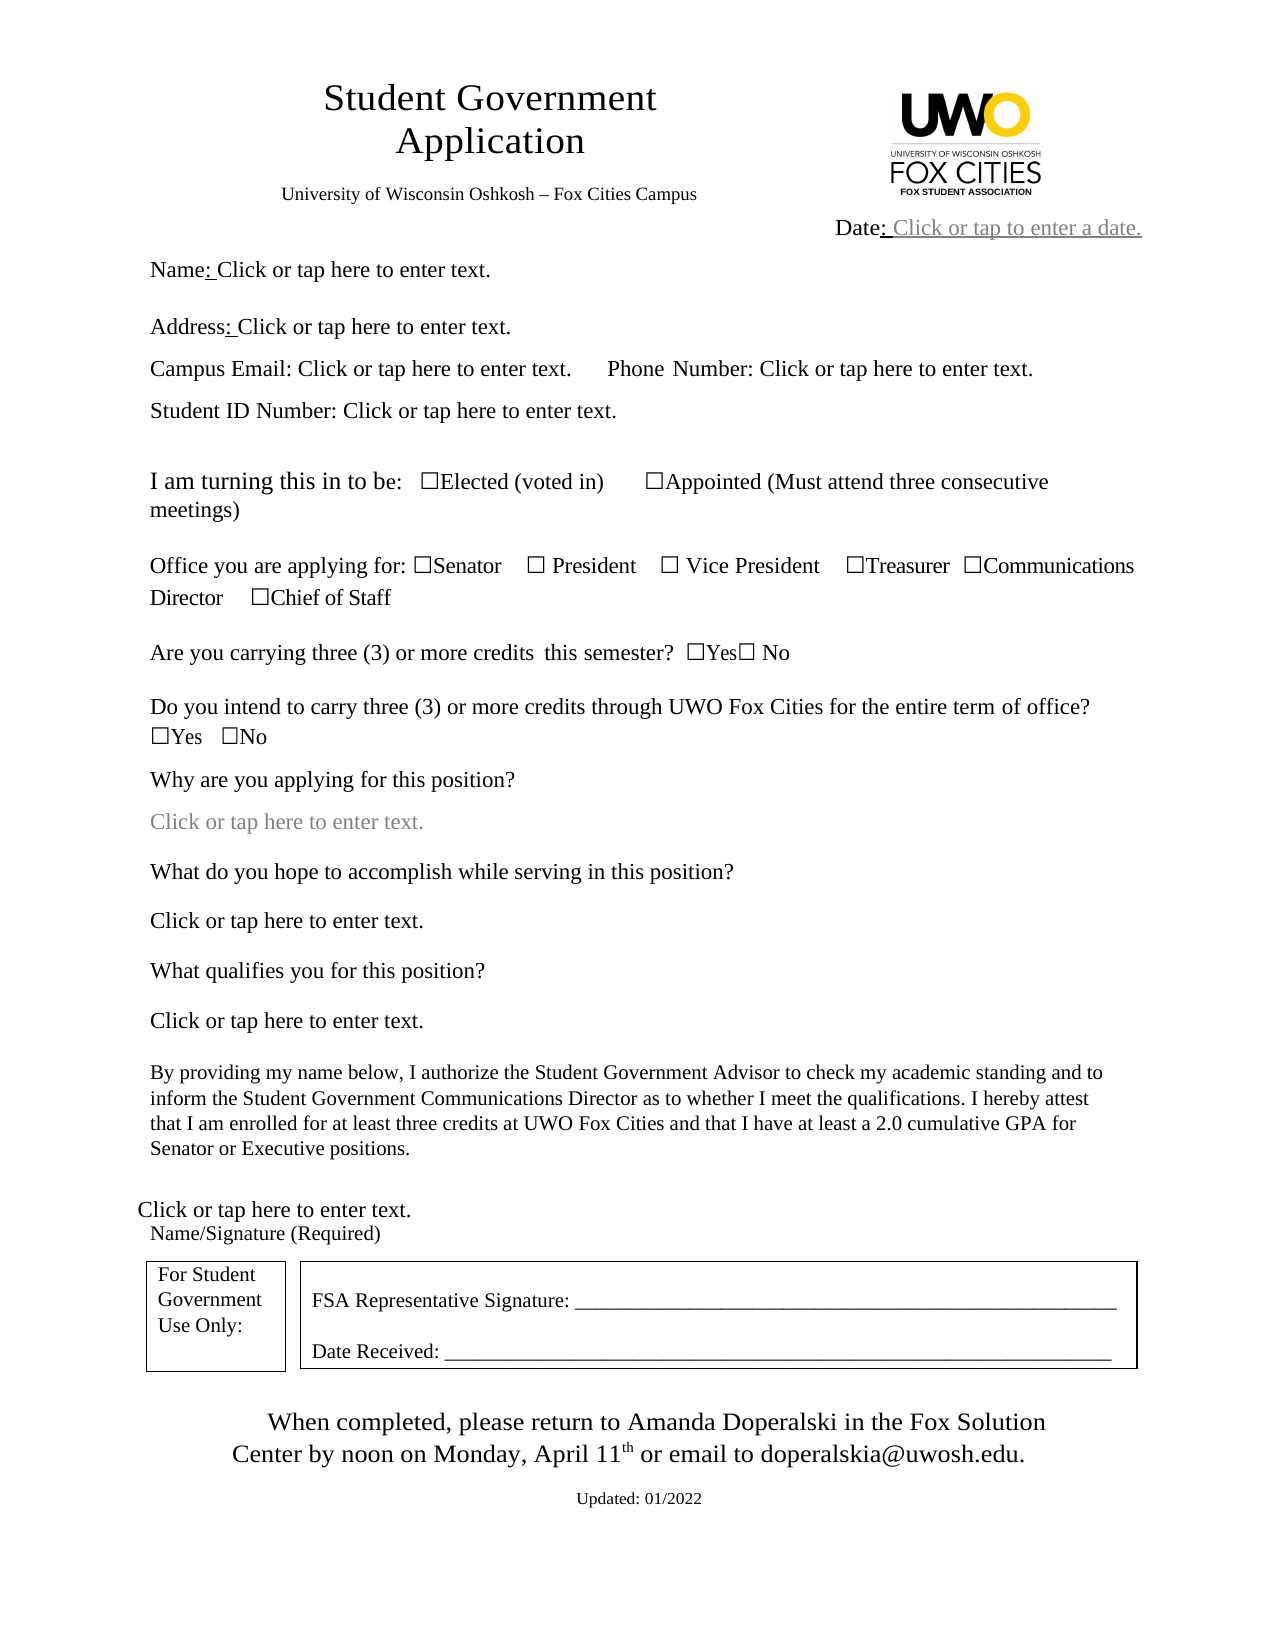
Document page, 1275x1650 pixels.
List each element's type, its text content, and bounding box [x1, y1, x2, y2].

text Name: [150, 256, 1046, 282]
text Campus Email: Phone Number: [150, 355, 1142, 381]
text Are you carrying three (3) or more credits this semester? Yes No [149, 636, 1142, 667]
picture [889, 91, 1042, 197]
text What qualifies you for this position? [150, 959, 1142, 984]
text By providing my name below, I authorize the Student Government Advisor to check my academic standing and to inform the Student Government Communications Director as to whether I meet the qualifications. I hereby attest that I am enrolled for at least three credits at UWO Fox Cities and that I have at least a 2.0 cumulative GPA for Senator or Executive positions. [150, 1060, 1112, 1160]
text Date: [137, 214, 1142, 240]
text Name/Signature (Required) [150, 1222, 1142, 1244]
text Why are you applying for this position? [150, 766, 1142, 793]
text Do you intend to carry three (3) or more credits through UWO Fox Cities for the entire term of office? Yes No [150, 693, 1142, 751]
text Office you are applying for: Senator President Vice President Treasurer Communications Director Chief of Staff [149, 549, 1142, 612]
text What do you hope to accomplish while serving in this position? [150, 859, 1142, 884]
text Student ID Number: [150, 397, 1142, 423]
text I am turning this in to be: Elected (voted in) Appointed (Must attend three consecutive meetings) [149, 465, 1142, 523]
text Address: [150, 313, 1046, 339]
